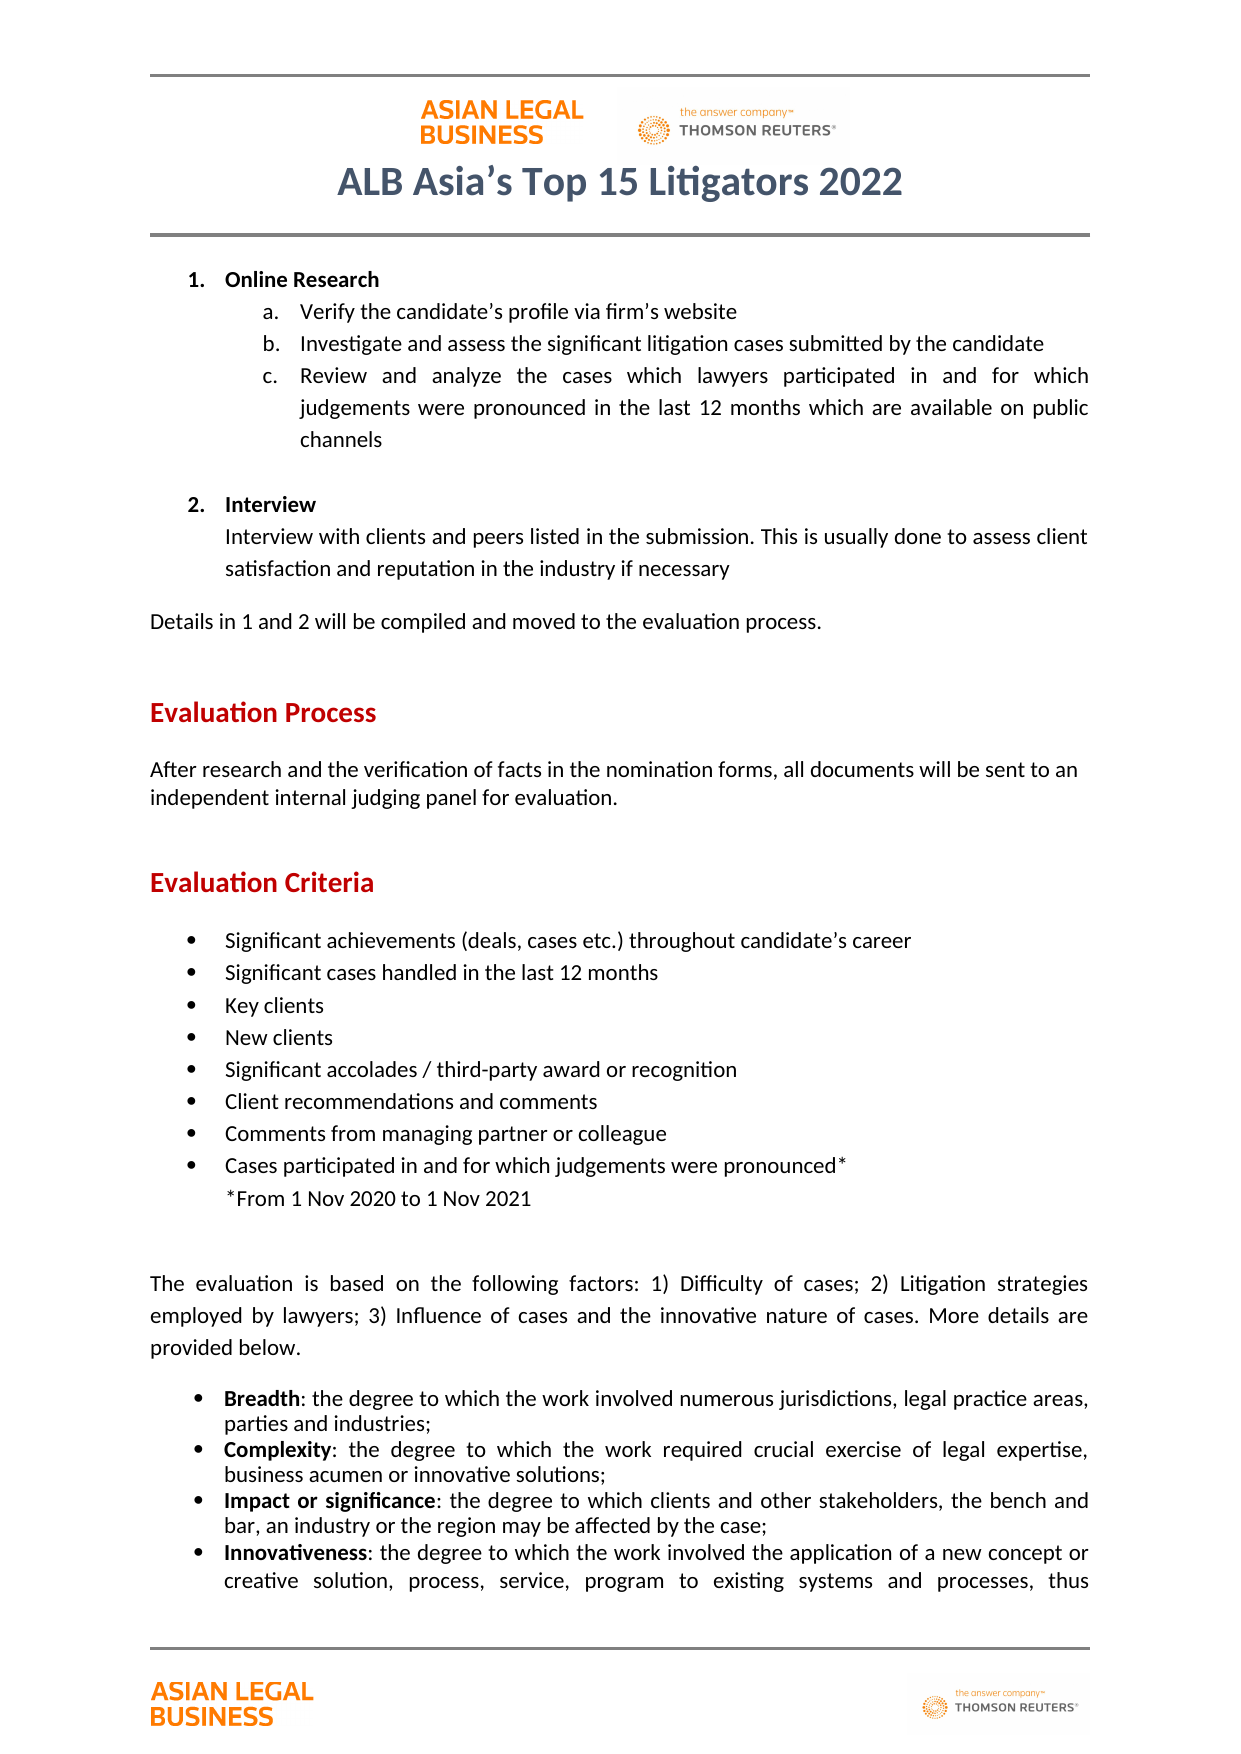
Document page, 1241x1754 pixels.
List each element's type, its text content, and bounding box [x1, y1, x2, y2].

picture [421, 100, 584, 144]
list Interview with clients and peers listed in the submission. This is usually done to assess client satisfaction and reputation in the industry if necessary [225, 522, 1090, 582]
picture [617, 87, 850, 165]
list Cases participated in and for which judgements were pronounced* [187, 1152, 1090, 1180]
list Client recommendations and comments [187, 1087, 1090, 1115]
list Comments from managing partner or colleague [187, 1119, 1090, 1147]
list Investigate and assess the significant litigation cases submitted by the candidate [262, 329, 1090, 357]
list Complexity: the degree to which the work required crucial exercise of legal expertise, business acumen or innovative solutions; [194, 1437, 1090, 1487]
list Significant achievements (deals, cases etc.) throughout candidate’s career [187, 926, 1090, 954]
list Online Research [187, 265, 1090, 293]
list Impact or significance: the degree to which clients and other stakeholders, the bench and bar, an industry or the region may be affected by the case; [194, 1488, 1090, 1538]
picture [906, 1673, 1090, 1735]
list Key clients [187, 991, 1090, 1019]
list Significant accolades / third-party award or recognition [187, 1055, 1090, 1083]
text Details in 1 and 2 will be compiled and moved to the evaluation process. [150, 607, 1090, 635]
list Review and analyze the cases which lawyers participated in and for which judgements were pronounced in the last 12 months which are available on public channels [262, 361, 1090, 486]
list Breadth: the degree to which the work involved numerous jurisdictions, legal practice areas, parties and industries; [194, 1386, 1090, 1436]
picture [151, 1682, 314, 1726]
list New clients [187, 1023, 1090, 1051]
text Evaluation Criteria [150, 864, 1090, 900]
list *From 1 Nov 2020 to 1 Nov 2021 [225, 1184, 1090, 1212]
text The evaluation is based on the following factors: 1) Difficulty of cases; 2) Litigation strategies employed by lawyers; 3) Influence of cases and the innovative nature of cases. More details are provided below. [150, 1269, 1090, 1361]
text After research and the verification of facts in the nomination forms, all documents will be sent to an independent internal judging panel for evaluation. [150, 756, 1090, 812]
text Evaluation Process [150, 660, 1090, 729]
list Interview [187, 490, 1090, 518]
list Significant cases handled in the last 12 months [187, 958, 1090, 987]
list Verify the candidate’s profile via firm’s website [262, 297, 1090, 325]
